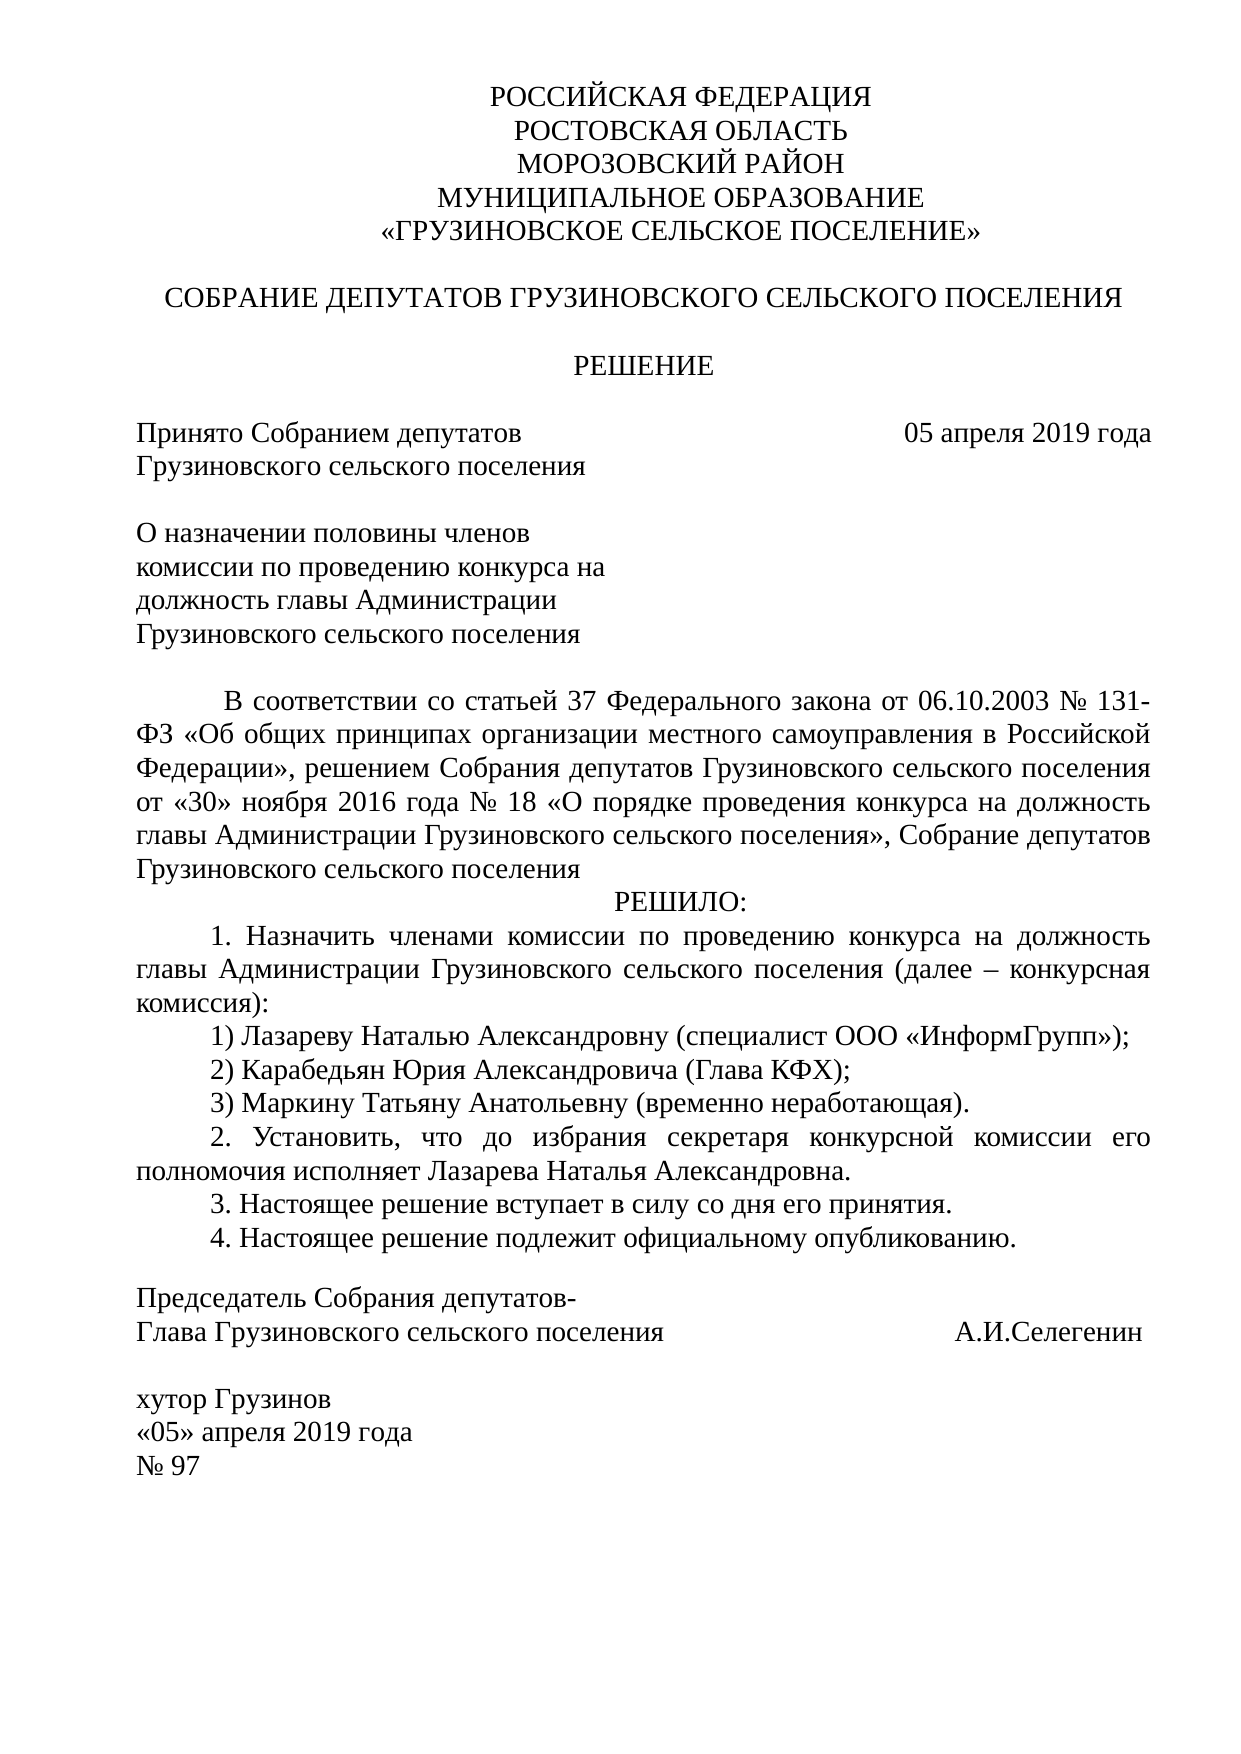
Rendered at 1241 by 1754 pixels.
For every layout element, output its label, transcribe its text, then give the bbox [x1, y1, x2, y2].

table_header 05 апреля 2019 года [647, 415, 1163, 482]
text 2) Карабедьян Юрия Александровича (Глава КФХ); [136, 1052, 1152, 1086]
table_header Принято Собранием депутатов Грузиновского сельского поселения [125, 415, 647, 482]
table_header О назначении половины членов комиссии по проведению конкурса на должность главы Администрации Грузиновского сельского поселения [125, 515, 653, 649]
table_header А.И.Селегенин [834, 1280, 1150, 1347]
text РЕШЕНИЕ [136, 348, 1152, 381]
text 1) Лазареву Наталью Александровну (специалист ООО «ИнформГрупп»); [136, 1018, 1152, 1052]
text 2. Установить, что до избрания секретаря конкурсной комиссии его полномочия исполняет Лазарева Наталья Александровна. [136, 1119, 1152, 1186]
text № 97 [136, 1448, 1152, 1481]
text «05» апреля 2019 года [136, 1414, 1152, 1448]
text 3) Маркину Татьяну Анатольевну (временно неработающая). [136, 1086, 1152, 1119]
text хутор Грузинов [136, 1381, 1152, 1414]
text 3. Настоящее решение вступает в силу со дня его принятия. [136, 1186, 1152, 1220]
text СОБРАНИЕ ДЕПУТАТОВ ГРУЗИНОВСКОГО СЕЛЬСКОГО ПОСЕЛЕНИЯ [121, 281, 1152, 314]
text РЕШИЛО: [136, 884, 1152, 918]
text РОСТОВСКАЯ ОБЛАСТЬ [136, 113, 1152, 146]
text 1. Назначить членами комиссии по проведению конкурса на должность главы Администрации Грузиновского сельского поселения (далее – конкурсная комиссия): [136, 918, 1152, 1018]
text 4. Настоящее решение подлежит официальному опубликованию. [136, 1220, 1152, 1253]
title РОССИЙСКАЯ ФЕДЕРАЦИЯ [136, 79, 1152, 113]
table_header Председатель Собрания депутатов- Глава Грузиновского сельского поселения [129, 1280, 833, 1347]
text МОРОЗОВСКИЙ РАЙОН [136, 146, 1152, 180]
text В соответствии со статьей 37 Федерального закона от 06.10.2003 № 131-ФЗ «Об общих принципах организации местного самоуправления в Российской Федерации», решением Собрания депутатов Грузиновского сельского поселения от «30» ноября 2016 года № 18 «О порядке проведения конкурса на должность главы Администрации Грузиновского сельского поселения», Собрание депутатов Грузиновского сельского поселения [136, 683, 1152, 884]
text «ГРУЗИНОВСКОЕ СЕЛЬСКОЕ ПОСЕЛЕНИЕ» [136, 213, 1152, 247]
text МУНИЦИПАЛЬНОЕ ОБРАЗОВАНИЕ [136, 180, 1152, 213]
